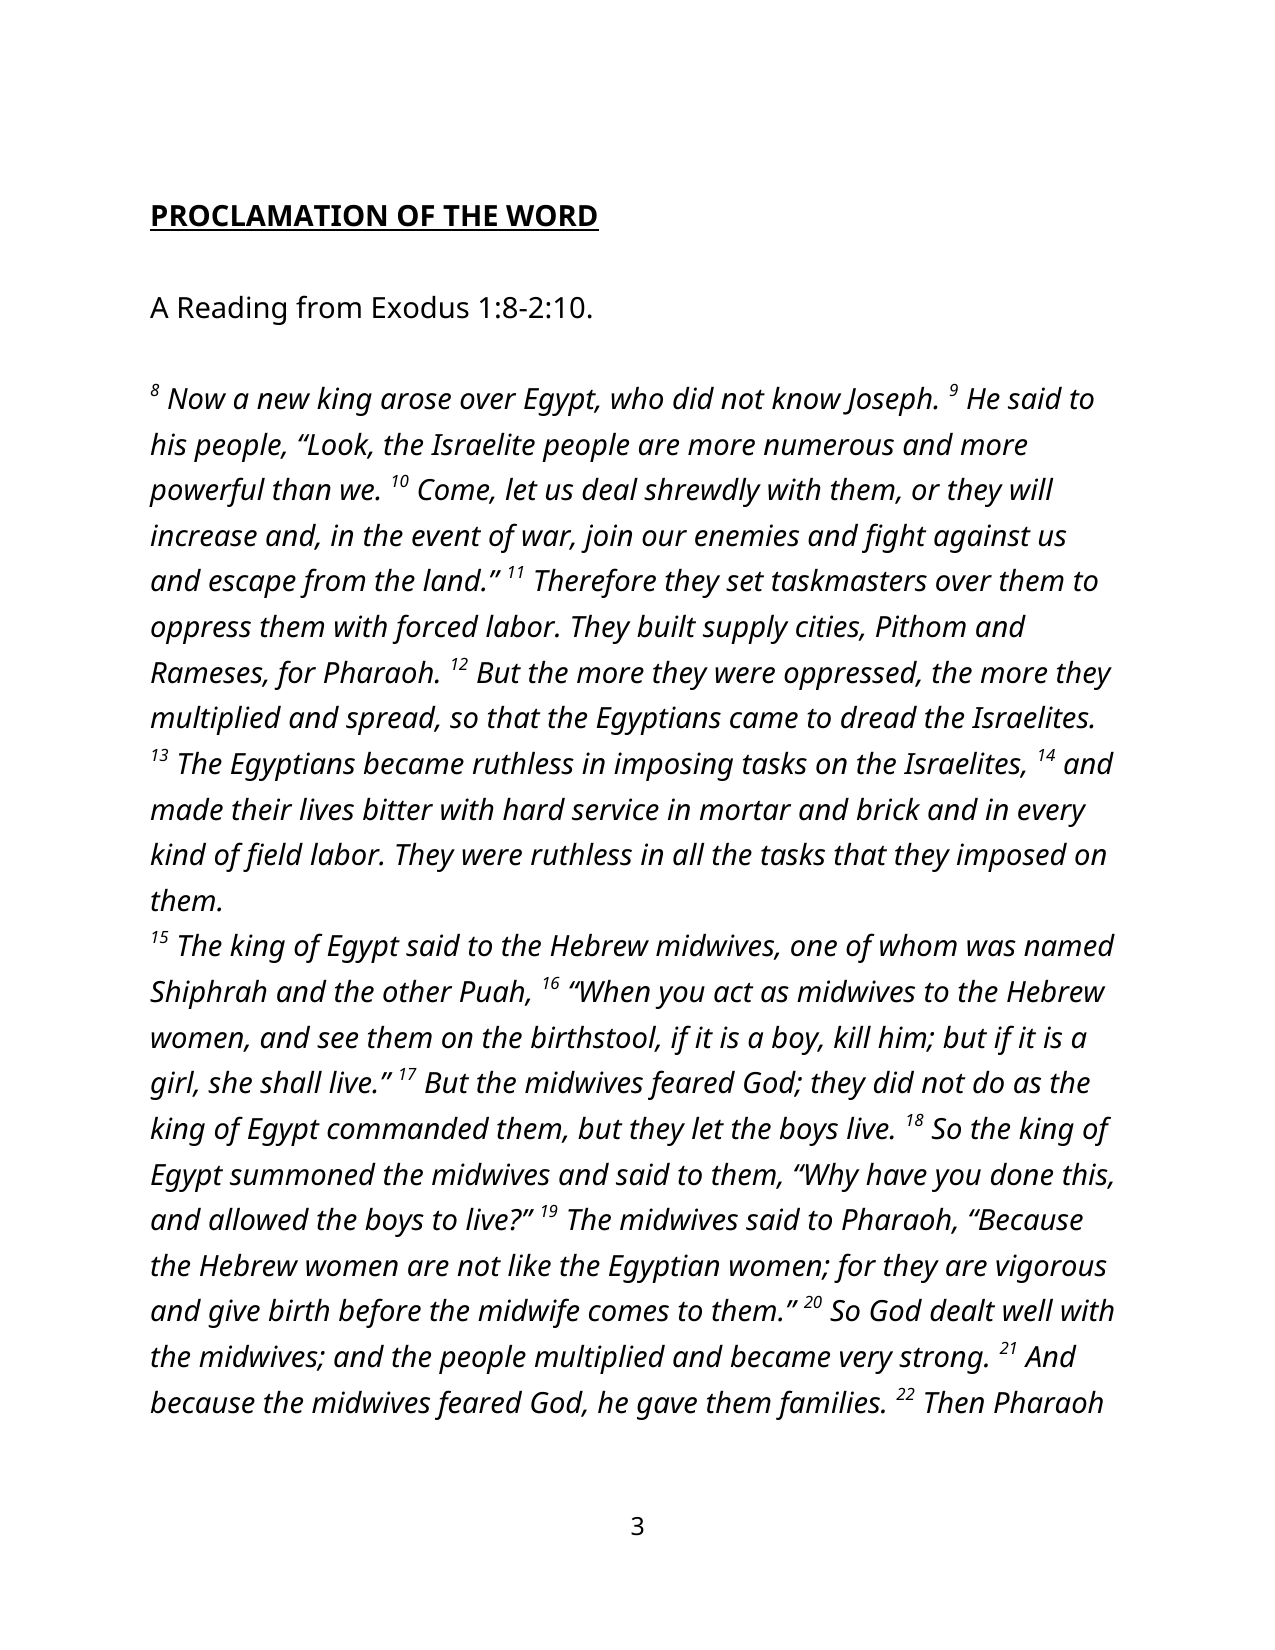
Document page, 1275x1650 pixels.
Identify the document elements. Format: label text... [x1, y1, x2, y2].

text PROCLAMATION OF THE WORD [150, 196, 1125, 235]
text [150, 926, 1125, 1422]
text 8 Now a new king arose over Egypt, who did not know Joseph. 9 He said to his people, “Look, the Israelite people are more numerous and more powerful than we. 10 Come, let us deal shrewdly with them, or they will increase and, in the event of war, join our enemies and fight against us and escape from the land.” 11 Therefore they set taskmasters over them to oppress them with forced labor. They built supply cities, Pithom and Rameses, for Pharaoh. 12 But the more they were oppressed, the more they multiplied and spread, so that the Egyptians came to dread the Israelites. 13 The Egyptians became ruthless in imposing tasks on the Israelites, 14 and made their lives bitter with hard service in mortar and brick and in every kind of field labor. They were ruthless in all the tasks that they imposed on them. [150, 378, 1125, 920]
text A Reading from Exodus 1:8-2:10. [150, 287, 1125, 327]
